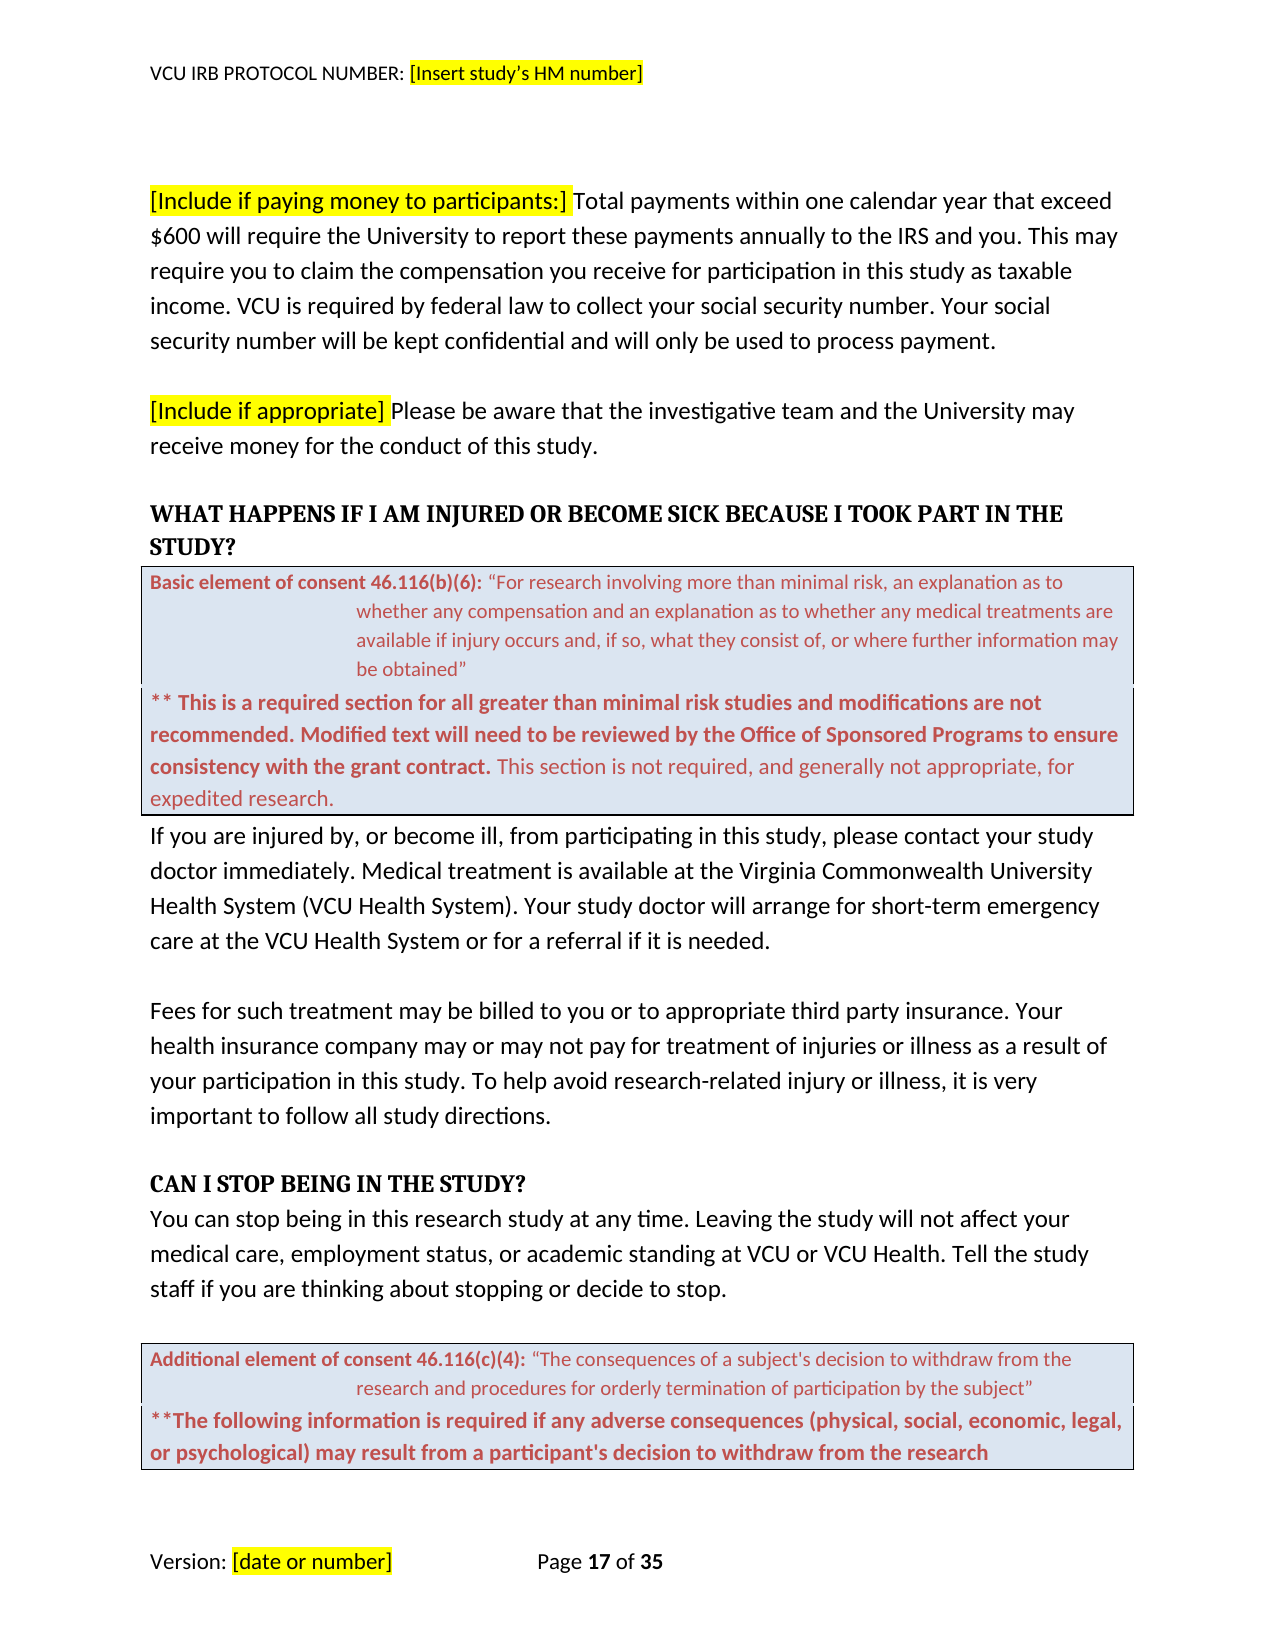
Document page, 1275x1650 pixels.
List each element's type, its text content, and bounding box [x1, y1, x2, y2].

text Additional element of consent 46.116(c)(4): “The consequences of a subject's decision to withdraw from the research and procedures for orderly termination of participation by the subject” [142, 1344, 1133, 1403]
text ** This is a required section for all greater than minimal risk studies and modifications are not recommended. Modified text will need to be reviewed by the Office of Sponsored Programs to ensure consistency with the grant contract. This section is not required, and generally not appropriate, for expedited research. [142, 688, 1133, 814]
text WHAT HAPPENS IF I AM INJURED OR BECOME SICK BECAUSE I TOOK PART IN THE STUDY? [150, 500, 1125, 562]
text Basic element of consent 46.116(b)(6): “For research involving more than minimal risk, an explanation as to whether any compensation and an explanation as to whether any medical treatments are available if injury occurs and, if so, what they consist of, or where further information may be obtained” [142, 567, 1133, 684]
text Fees for such treatment may be billed to you or to appropriate third party insurance. Your health insurance company may or may not pay for treatment of injuries or illness as a result of your participation in this study. To help avoid research-related injury or illness, it is very important to follow all study directions. [150, 995, 1125, 1130]
text CAN I STOP BEING IN THE STUDY? [150, 1170, 1125, 1198]
text If you are injured by, or become ill, from participating in this study, please contact your study doctor immediately. Medical treatment is available at the Virginia Commonwealth University Health System (VCU Health System). Your study doctor will arrange for short-term emergency care at the VCU Health System or for a referral if it is needed. [150, 820, 1125, 955]
text [Include if paying money to participants:] Total payments within one calendar year that exceed $600 will require the University to report these payments annually to the IRS and you. This may require you to claim the compensation you receive for participation in this study as taxable income. VCU is required by federal law to collect your social security number. Your social security number will be kept confidential and will only be used to process payment. [150, 185, 1125, 356]
text You can stop being in this research study at any time. Leaving the study will not affect your medical care, employment status, or academic standing at VCU or VCU Health. Tell the study staff if you are thinking about stopping or decide to stop. [150, 1203, 1125, 1303]
text [Include if appropriate] Please be aware that the investigative team and the University may receive money for the conduct of this study. [150, 395, 1125, 461]
text **The following information is required if any adverse consequences (physical, social, economic, legal, or psychological) may result from a participant's decision to withdraw from the research [142, 1406, 1133, 1469]
